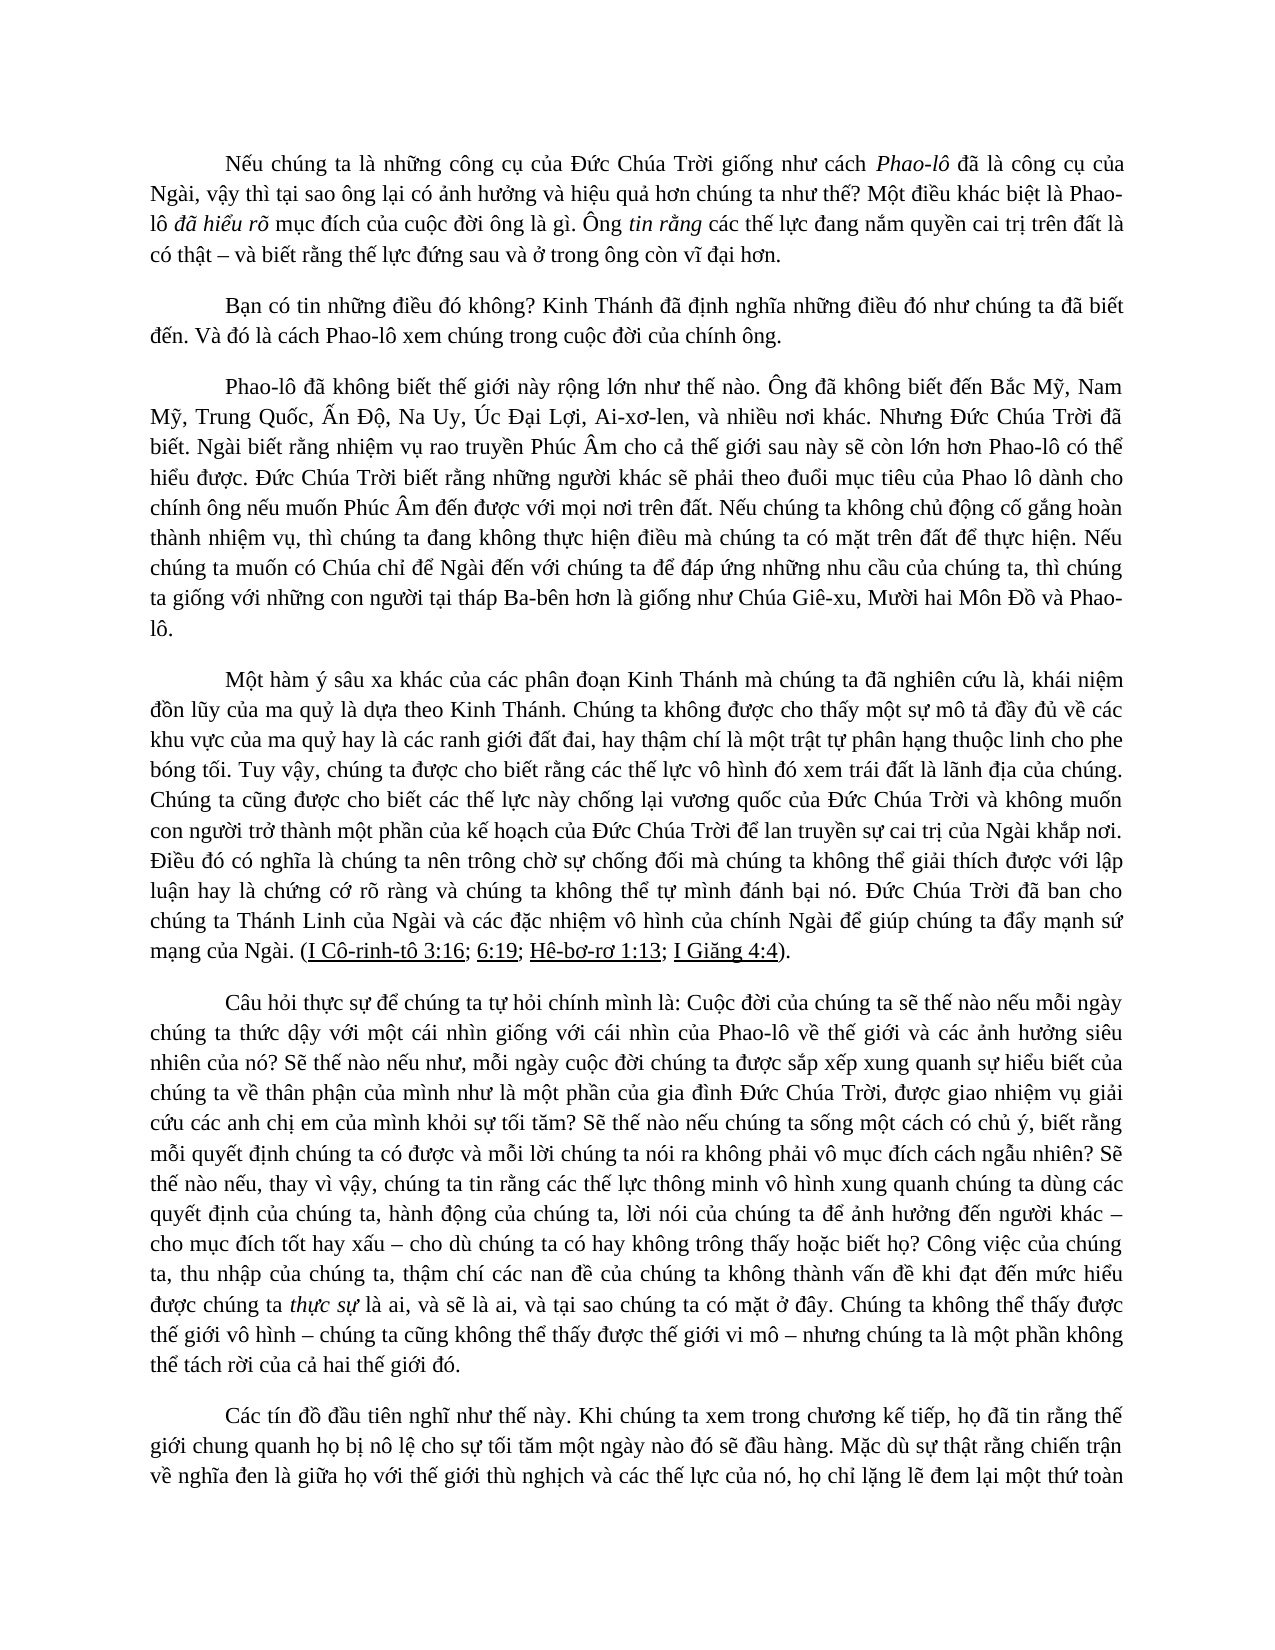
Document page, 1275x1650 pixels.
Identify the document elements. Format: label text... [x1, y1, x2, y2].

text Một hàm ý sâu xa khác của các phân đoạn Kinh Thánh mà chúng ta đã nghiên cứu là, khái niệm đồn lũy của ma quỷ là dựa theo Kinh Thánh. Chúng ta không được cho thấy một sự mô tả đầy đủ về các khu vực của ma quỷ hay là các ranh giới đất đai, hay thậm chí là một trật tự phân hạng thuộc linh cho phe bóng tối. Tuy vậy, chúng ta được cho biết rằng các thế lực vô hình đó xem trái đất là lãnh địa của chúng. Chúng ta cũng được cho biết các thế lực này chống lại vương quốc của Đức Chúa Trời và không muốn con người trở thành một phần của kế hoạch của Đức Chúa Trời để lan truyền sự cai trị của Ngài khắp nơi. Điều đó có nghĩa là chúng ta nên trông chờ sự chống đối mà chúng ta không thể giải thích được với lập luận hay là chứng cớ rõ ràng và chúng ta không thể tự mình đánh bại nó. Đức Chúa Trời đã ban cho chúng ta Thánh Linh của Ngài và các đặc nhiệm vô hình của chính Ngài để giúp chúng ta đẩy mạnh sứ mạng của Ngài. (I Cô-rinh-tô 3:16; 6:19; Hê-bơ-rơ 1:13; I Giăng 4:4). [150, 666, 1125, 964]
text Bạn có tin những điều đó không? Kinh Thánh đã định nghĩa những điều đó như chúng ta đã biết đến. Và đó là cách Phao-lô xem chúng trong cuộc đời của chính ông. [150, 292, 1125, 348]
text Phao-lô đã không biết thế giới này rộng lớn như thế nào. Ông đã không biết đến Bắc Mỹ, Nam Mỹ, Trung Quốc, Ấn Độ, Na Uy, Úc Đại Lợi, Ai-xơ-len, và nhiều nơi khác. Nhưng Đức Chúa Trời đã biết. Ngài biết rằng nhiệm vụ rao truyền Phúc Âm cho cả thế giới sau này sẽ còn lớn hơn Phao-lô có thể hiểu được. Đức Chúa Trời biết rằng những người khác sẽ phải theo đuổi mục tiêu của Phao lô dành cho chính ông nếu muốn Phúc Âm đến được với mọi nơi trên đất. Nếu chúng ta không chủ động cố gắng hoàn thành nhiệm vụ, thì chúng ta đang không thực hiện điều mà chúng ta có mặt trên đất để thực hiện. Nếu chúng ta muốn có Chúa chỉ để Ngài đến với chúng ta để đáp ứng những nhu cầu của chúng ta, thì chúng ta giống với những con người tại tháp Ba-bên hơn là giống như Chúa Giê-xu, Mười hai Môn Đồ và Phao-lô. [150, 373, 1125, 641]
text Câu hỏi thực sự để chúng ta tự hỏi chính mình là: Cuộc đời của chúng ta sẽ thế nào nếu mỗi ngày chúng ta thức dậy với một cái nhìn giống với cái nhìn của Phao-lô về thế giới và các ảnh hưởng siêu nhiên của nó? Sẽ thế nào nếu như, mỗi ngày cuộc đời chúng ta được sắp xếp xung quanh sự hiểu biết của chúng ta về thân phận của mình như là một phần của gia đình Đức Chúa Trời, được giao nhiệm vụ giải cứu các anh chị em của mình khỏi sự tối tăm? Sẽ thế nào nếu chúng ta sống một cách có chủ ý, biết rằng mỗi quyết định chúng ta có được và mỗi lời chúng ta nói ra không phải vô mục đích cách ngẫu nhiên? Sẽ thế nào nếu, thay vì vậy, chúng ta tin rằng các thế lực thông minh vô hình xung quanh chúng ta dùng các quyết định của chúng ta, hành động của chúng ta, lời nói của chúng ta để ảnh hưởng đến người khác – cho mục đích tốt hay xấu – cho dù chúng ta có hay không trông thấy hoặc biết họ? Công việc của chúng ta, thu nhập của chúng ta, thậm chí các nan đề của chúng ta không thành vấn đề khi đạt đến mức hiểu được chúng ta thực sự là ai, và sẽ là ai, và tại sao chúng ta có mặt ở đây. Chúng ta không thể thấy được thế giới vô hình – chúng ta cũng không thể thấy được thế giới vi mô – nhưng chúng ta là một phần không thể tách rời của cả hai thế giới đó. [150, 988, 1125, 1377]
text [150, 1402, 1125, 1489]
text Nếu chúng ta là những công cụ của Đức Chúa Trời giống như cách Phao-lô đã là công cụ của Ngài, vậy thì tại sao ông lại có ảnh hưởng và hiệu quả hơn chúng ta như thế? Một điều khác biệt là Phao-lô đã hiểu rõ mục đích của cuộc đời ông là gì. Ông tin rằng các thế lực đang nắm quyền cai trị trên đất là có thật – và biết rằng thế lực đứng sau và ở trong ông còn vĩ đại hơn. [150, 150, 1125, 267]
